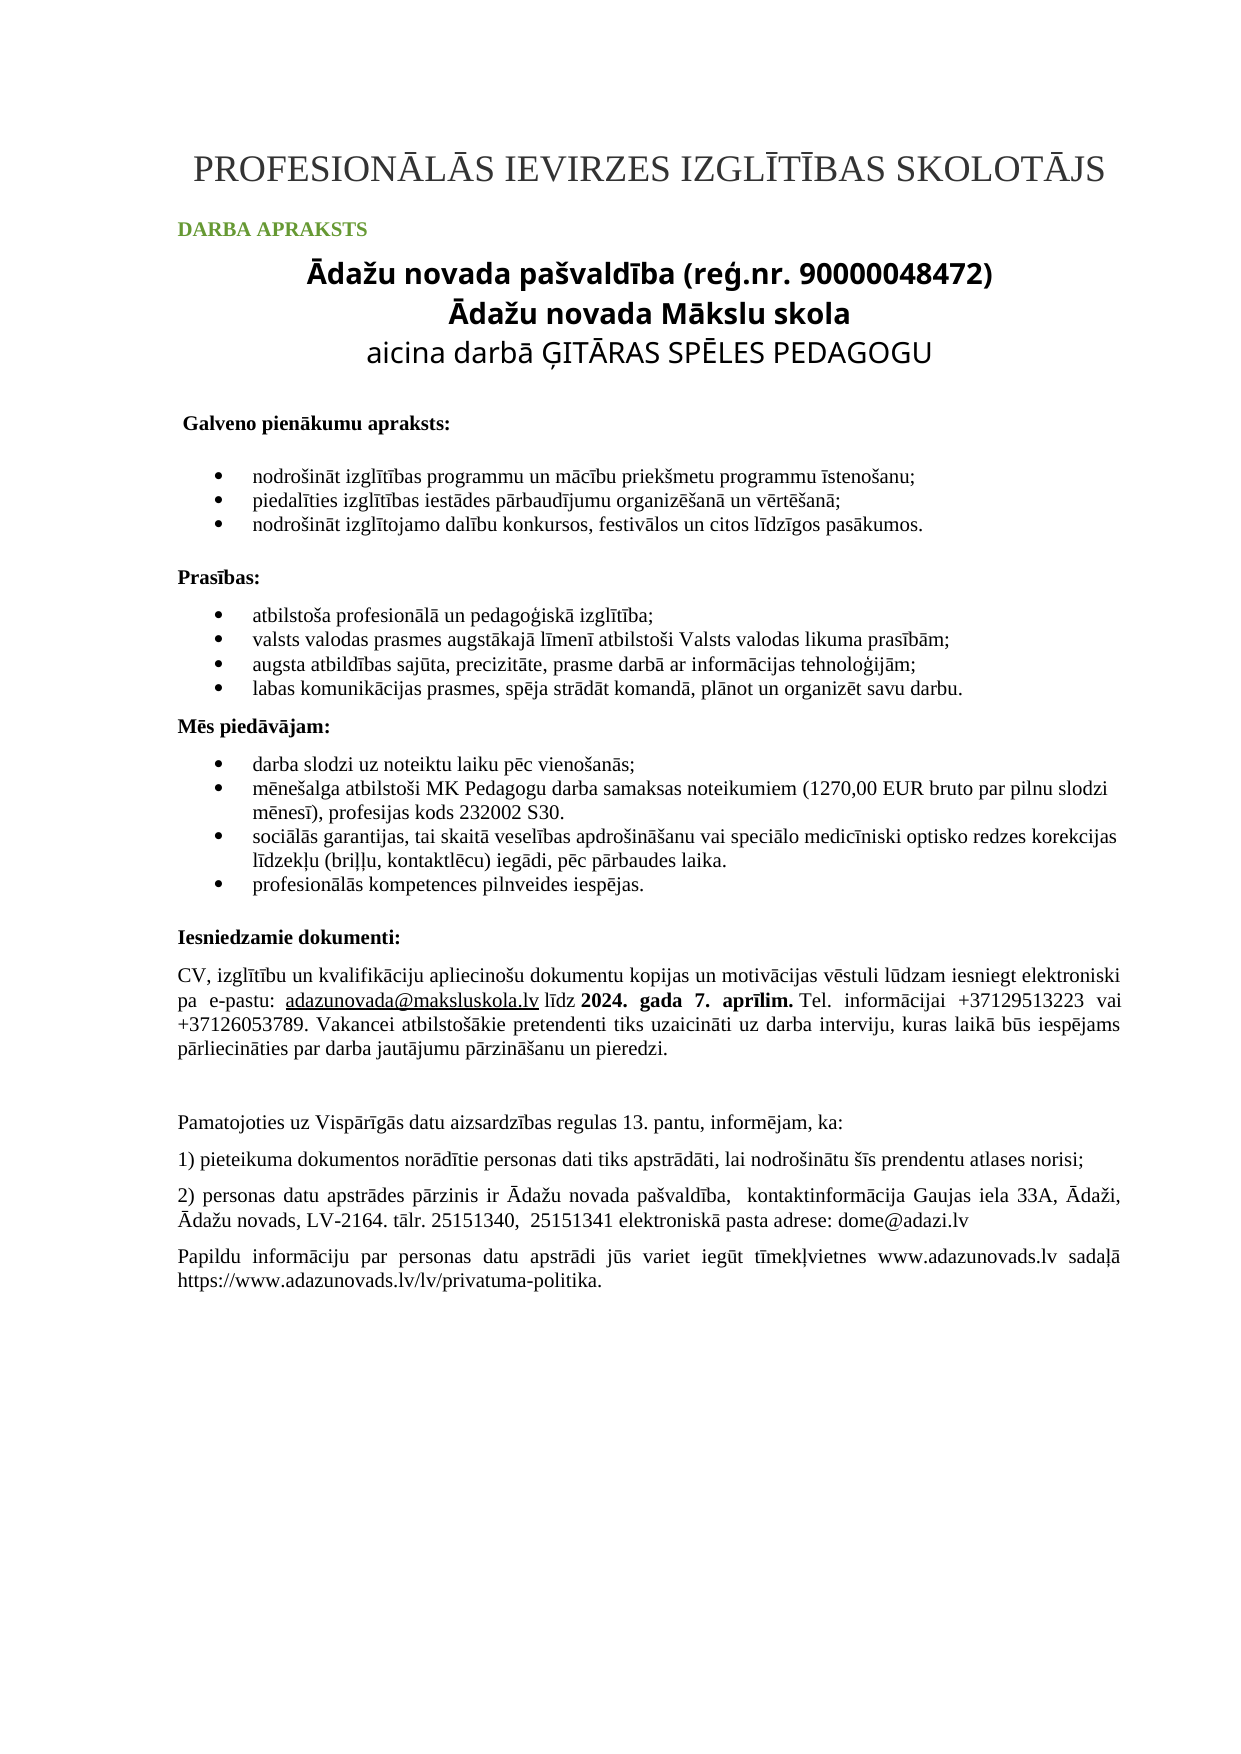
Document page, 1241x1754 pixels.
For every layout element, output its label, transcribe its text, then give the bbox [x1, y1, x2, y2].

text Ādažu novada pašvaldība (reģ.nr. 90000048472) [177, 253, 1122, 293]
text Prasības: [177, 565, 1122, 589]
text Papildu informāciju par personas datu apstrādi jūs variet iegūt tīmekļvietnes www.adazunovads.lv sadaļā https://www.adazunovads.lv/lv/privatuma-politika. [177, 1244, 1122, 1292]
text Galveno pienākumu apraksts: [177, 411, 1122, 435]
list labas komunikācijas prasmes, spēja strādāt komandā, plānot un organizēt savu darbu. [215, 676, 1122, 699]
text Ādažu novada Mākslu skola [177, 293, 1122, 333]
list mēnešalga atbilstoši MK Pedagogu darba samaksas noteikumiem (1270,00 EUR bruto par pilnu slodzi mēnesī), profesijas kods 232002 S30. [215, 776, 1122, 824]
list nodrošināt izglītojamo dalību konkursos, festivālos un citos līdzīgos pasākumos. [215, 512, 1122, 536]
list atbilstoša profesionālā un pedagoģiskā izglītība; [215, 603, 1122, 627]
text 2) personas datu apstrādes pārzinis ir Ādažu novada pašvaldība, kontaktinformācija Gaujas iela 33A, Ādaži, Ādažu novads, LV-2164. tālr. 25151340, 25151341 elektroniskā pasta adrese: dome@adazi.lv [177, 1183, 1122, 1232]
list augsta atbildības sajūta, precizitāte, prasme darbā ar informācijas tehnoloģijām; [215, 651, 1122, 676]
list valsts valodas prasmes augstākajā līmenī atbilstoši Valsts valodas likuma prasībām; [215, 627, 1122, 651]
text aicina darbā ĢITĀRAS SPĒLES PEDAGOGU [177, 333, 1122, 372]
text CV, izglītību un kvalifikāciju apliecinošu dokumentu kopijas un motivācijas vēstuli lūdzam iesniegt elektroniski pa e-pastu: adazunovada@maksluskola.lv līdz 2024. gada 7. aprīlim. Tel. informācijai +37129513223 vai +37126053789. Vakancei atbilstošākie pretendenti tiks uzaicināti uz darba interviju, kuras laikā būs iespējams pārliecināties par darba jautājumu pārzināšanu un pieredzi. [177, 963, 1122, 1060]
list piedalīties izglītības iestādes pārbaudījumu organizēšanā un vērtēšanā; [215, 488, 1122, 512]
list nodrošināt izglītības programmu un mācību priekšmetu programmu īstenošanu; [215, 464, 1122, 488]
list darba slodzi uz noteiktu laiku pēc vienošanās; [215, 752, 1122, 776]
list profesionālās kompetences pilnveides iespējas. [215, 872, 1122, 896]
text PROFESIONĀLĀS IEVIRZES IZGLĪTĪBAS SKOLOTĀJS [177, 146, 1122, 189]
text Iesniedzamie dokumenti: [177, 925, 1122, 949]
text 1) pieteikuma dokumentos norādītie personas dati tiks apstrādāti, lai nodrošinātu šīs prendentu atlases norisi; [177, 1147, 1122, 1171]
text DARBA APRAKSTS [177, 203, 1122, 241]
text Mēs piedāvājam: [177, 714, 1122, 738]
text Pamatojoties uz Vispārīgās datu aizsardzības regulas 13. pantu, informējam, ka: [177, 1110, 1122, 1134]
list sociālās garantijas, tai skaitā veselības apdrošināšanu vai speciālo medicīniski optisko redzes korekcijas līdzekļu (briļļu, kontaktlēcu) iegādi, pēc pārbaudes laika. [215, 824, 1122, 872]
